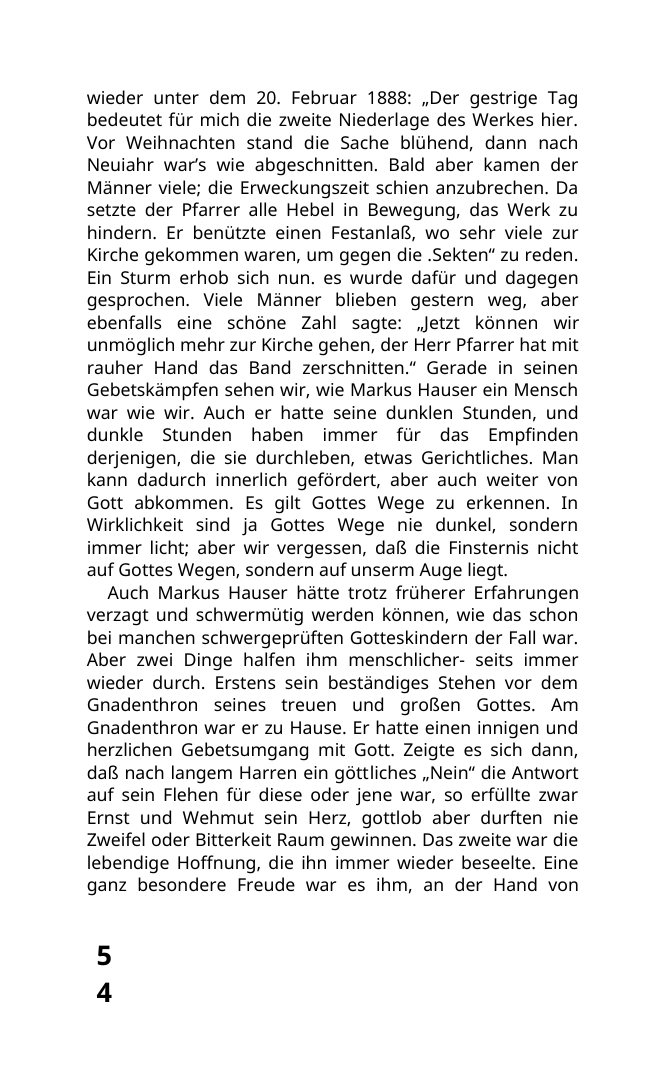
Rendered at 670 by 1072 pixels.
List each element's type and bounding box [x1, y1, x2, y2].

text [87, 86, 579, 581]
text [87, 581, 579, 896]
